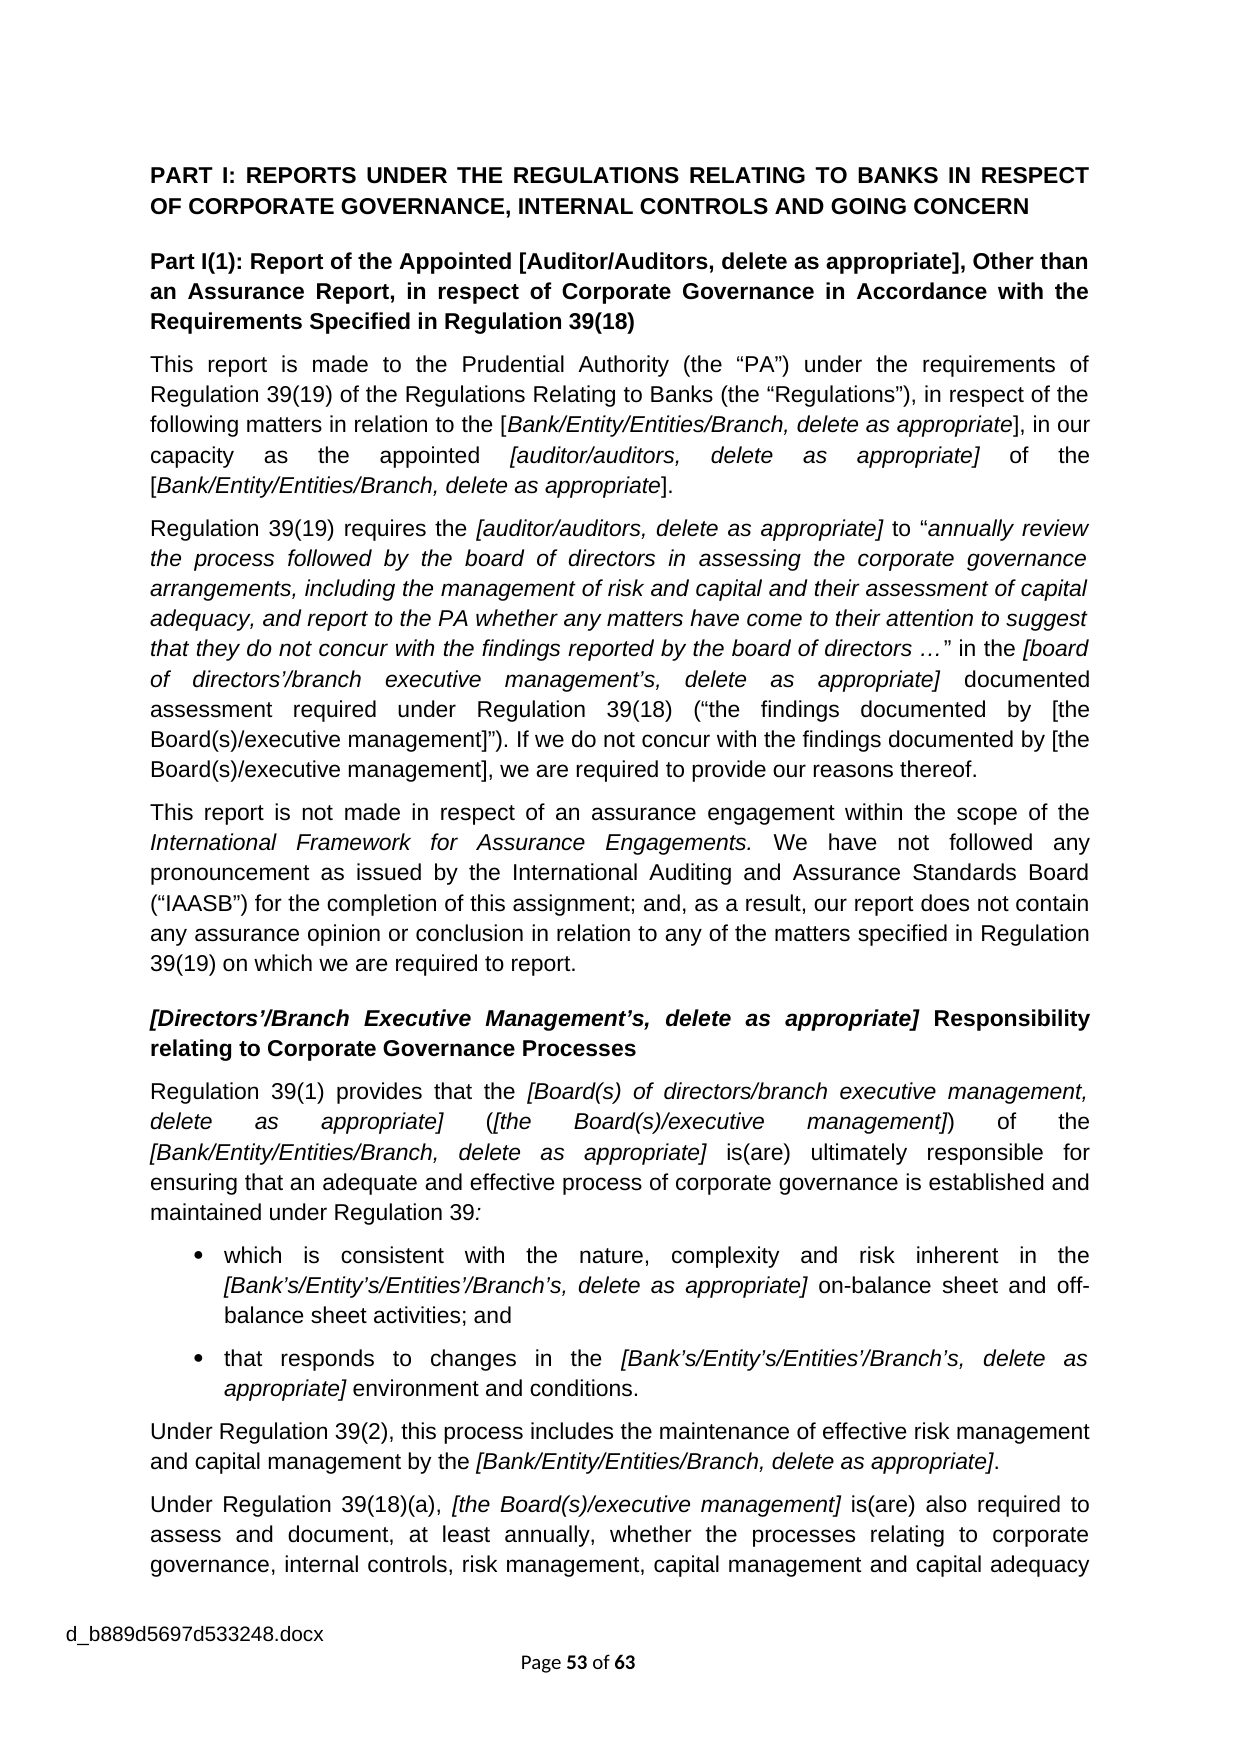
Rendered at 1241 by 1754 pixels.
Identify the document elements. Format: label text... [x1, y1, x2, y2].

text [Directors’/Branch Executive Management’s, delete as appropriate] Responsibility relating to Corporate Governance Processes [150, 1005, 1090, 1062]
text Part I(1): Report of the Appointed [Auditor/Auditors, delete as appropriate], Other than an Assurance Report, in respect of Corporate Governance in Accordance with the Requirements Specified in Regulation 39(18) [150, 248, 1090, 335]
text Under Regulation 39(2), this process includes the maintenance of effective risk management and capital management by the [Bank/Entity/Entities/Branch, delete as appropriate]. [150, 1418, 1090, 1474]
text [150, 1491, 1090, 1577]
text This report is made to the Prudential Authority (the “PA”) under the requirements of Regulation 39(19) of the Regulations Relating to Banks (the “Regulations”), in respect of the following matters in relation to the [Bank/Entity/Entities/Branch, delete as appropriate], in our capacity as the appointed [auditor/auditors, delete as appropriate] of the [Bank/Entity/Entities/Branch, delete as appropriate]. [150, 351, 1090, 498]
text Regulation 39(19) requires the [auditor/auditors, delete as appropriate] to “annually review the process followed by the board of directors in assessing the corporate governance arrangements, including the management of risk and capital and their assessment of capital adequacy, and report to the PA whether any matters have come to their attention to suggest that they do not concur with the findings reported by the board of directors …” in the [board of directors’/branch executive management’s, delete as appropriate] documented assessment required under Regulation 39(18) (“the findings documented by [the Board(s)/executive management]”). If we do not concur with the findings documented by [the Board(s)/executive management], we are required to provide our reasons thereof. [150, 514, 1090, 783]
text PART I: REPORTS UNDER THE REGULATIONS RELATING TO BANKS IN RESPECT OF CORPORATE GOVERNANCE, INTERNAL CONTROLS AND GOING CONCERN [150, 162, 1090, 219]
list which is consistent with the nature, complexity and risk inherent in the [Bank’s/Entity’s/Entities’/Branch’s, delete as appropriate] on-balance sheet and off-balance sheet activities; and [182, 1242, 1090, 1328]
list that responds to changes in the [Bank’s/Entity’s/Entities’/Branch’s, delete as appropriate] environment and conditions. [182, 1345, 1090, 1401]
text This report is not made in respect of an assurance engagement within the scope of the International Framework for Assurance Engagements. We have not followed any pronouncement as issued by the International Auditing and Assurance Standards Board (“IAASB”) for the completion of this assignment; and, as a result, our report does not contain any assurance opinion or conclusion in relation to any of the matters specified in Regulation 39(19) on which we are required to report. [150, 799, 1090, 976]
text Regulation 39(1) provides that the [Board(s) of directors/branch executive management, delete as appropriate] ([the Board(s)/executive management]) of the [Bank/Entity/Entities/Branch, delete as appropriate] is(are) ultimately responsible for ensuring that an adequate and effective process of corporate governance is established and maintained under Regulation 39: [150, 1078, 1090, 1225]
